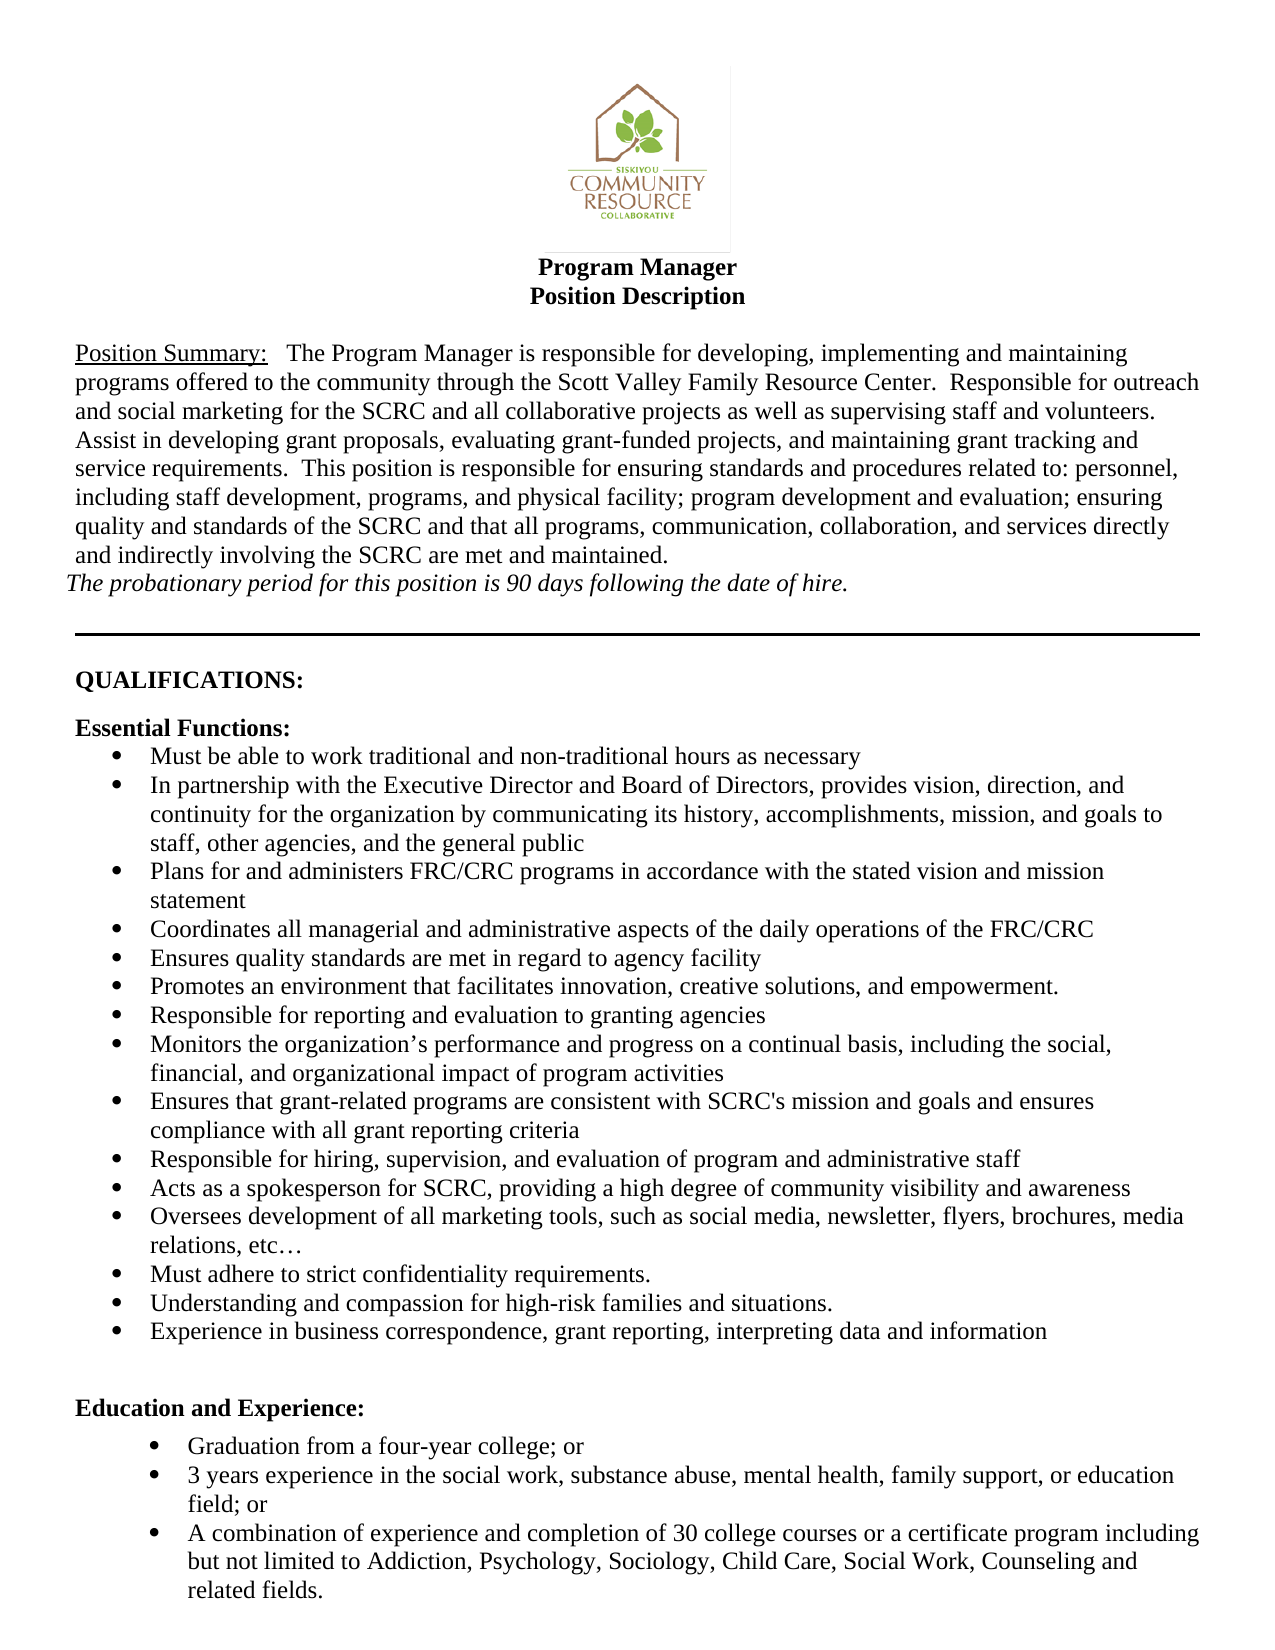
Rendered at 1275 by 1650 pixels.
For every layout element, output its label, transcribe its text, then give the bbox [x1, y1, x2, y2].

list Ensures quality standards are met in regard to agency facility [112, 943, 1200, 971]
list Understanding and compassion for high-risk families and situations. [112, 1288, 1200, 1316]
list 3 years experience in the social work, substance abuse, mental health, family support, or education field; or [150, 1460, 1200, 1518]
text Position Summary: The Program Manager is responsible for developing, implementing and maintaining programs offered to the community through the Scott Valley Family Resource Center. Responsible for outreach and social marketing for the SCRC and all collaborative projects as well as supervising staff and volunteers. Assist in developing grant proposals, evaluating grant-funded projects, and maintaining grant tracking and service requirements. This position is responsible for ensuring standards and procedures related to: personnel, including staff development, programs, and physical facility; program development and evaluation; ensuring quality and standards of the SCRC and that all programs, communication, collaboration, and services directly and indirectly involving the SCRC are met and maintained. [75, 338, 1200, 568]
text Position Description [75, 281, 1200, 310]
list In partnership with the Executive Director and Board of Directors, provides vision, direction, and continuity for the organization by communicating its history, accomplishments, mission, and goals to staff, other agencies, and the general public [112, 770, 1200, 856]
text Essential Functions: [75, 713, 1200, 741]
text The probationary period for this position is 90 days following the date of hire. [66, 568, 1200, 597]
text Program Manager [75, 252, 1200, 281]
list Responsible for hiring, supervision, and evaluation of program and administrative staff [112, 1144, 1200, 1173]
list Must adhere to strict confidentiality requirements. [112, 1259, 1200, 1288]
list Responsible for reporting and evaluation to granting agencies [112, 1000, 1200, 1029]
list Experience in business correspondence, grant reporting, interpreting data and information [112, 1316, 1200, 1345]
list Acts as a spokesperson for SCRC, providing a high degree of community visibility and awareness [112, 1173, 1200, 1201]
text QUALIFICATIONS: [75, 665, 1200, 693]
list Graduation from a four-year college; or [150, 1431, 1200, 1460]
list Must be able to work traditional and non-traditional hours as necessary [112, 741, 1200, 770]
list Monitors the organization’s performance and progress on a continual basis, including the social, financial, and organizational impact of program activities [112, 1029, 1200, 1086]
text Education and Experience: [75, 1393, 1200, 1422]
list Promotes an environment that facilitates innovation, creative solutions, and empowerment. [112, 971, 1200, 1000]
list Plans for and administers FRC/CRC programs in accordance with the stated vision and mission statement [112, 856, 1200, 914]
list Ensures that grant-related programs are consistent with SCRC's mission and goals and ensures compliance with all grant reporting criteria [112, 1086, 1200, 1144]
list Oversees development of all marketing tools, such as social media, newsletter, flyers, brochures, media relations, etc… [112, 1201, 1200, 1259]
picture [544, 66, 731, 253]
list Coordinates all managerial and administrative aspects of the daily operations of the FRC/CRC [112, 914, 1200, 943]
list A combination of experience and completion of 30 college courses or a certificate program including but not limited to Addiction, Psychology, Sociology, Child Care, Social Work, Counseling and related fields. [150, 1518, 1200, 1604]
